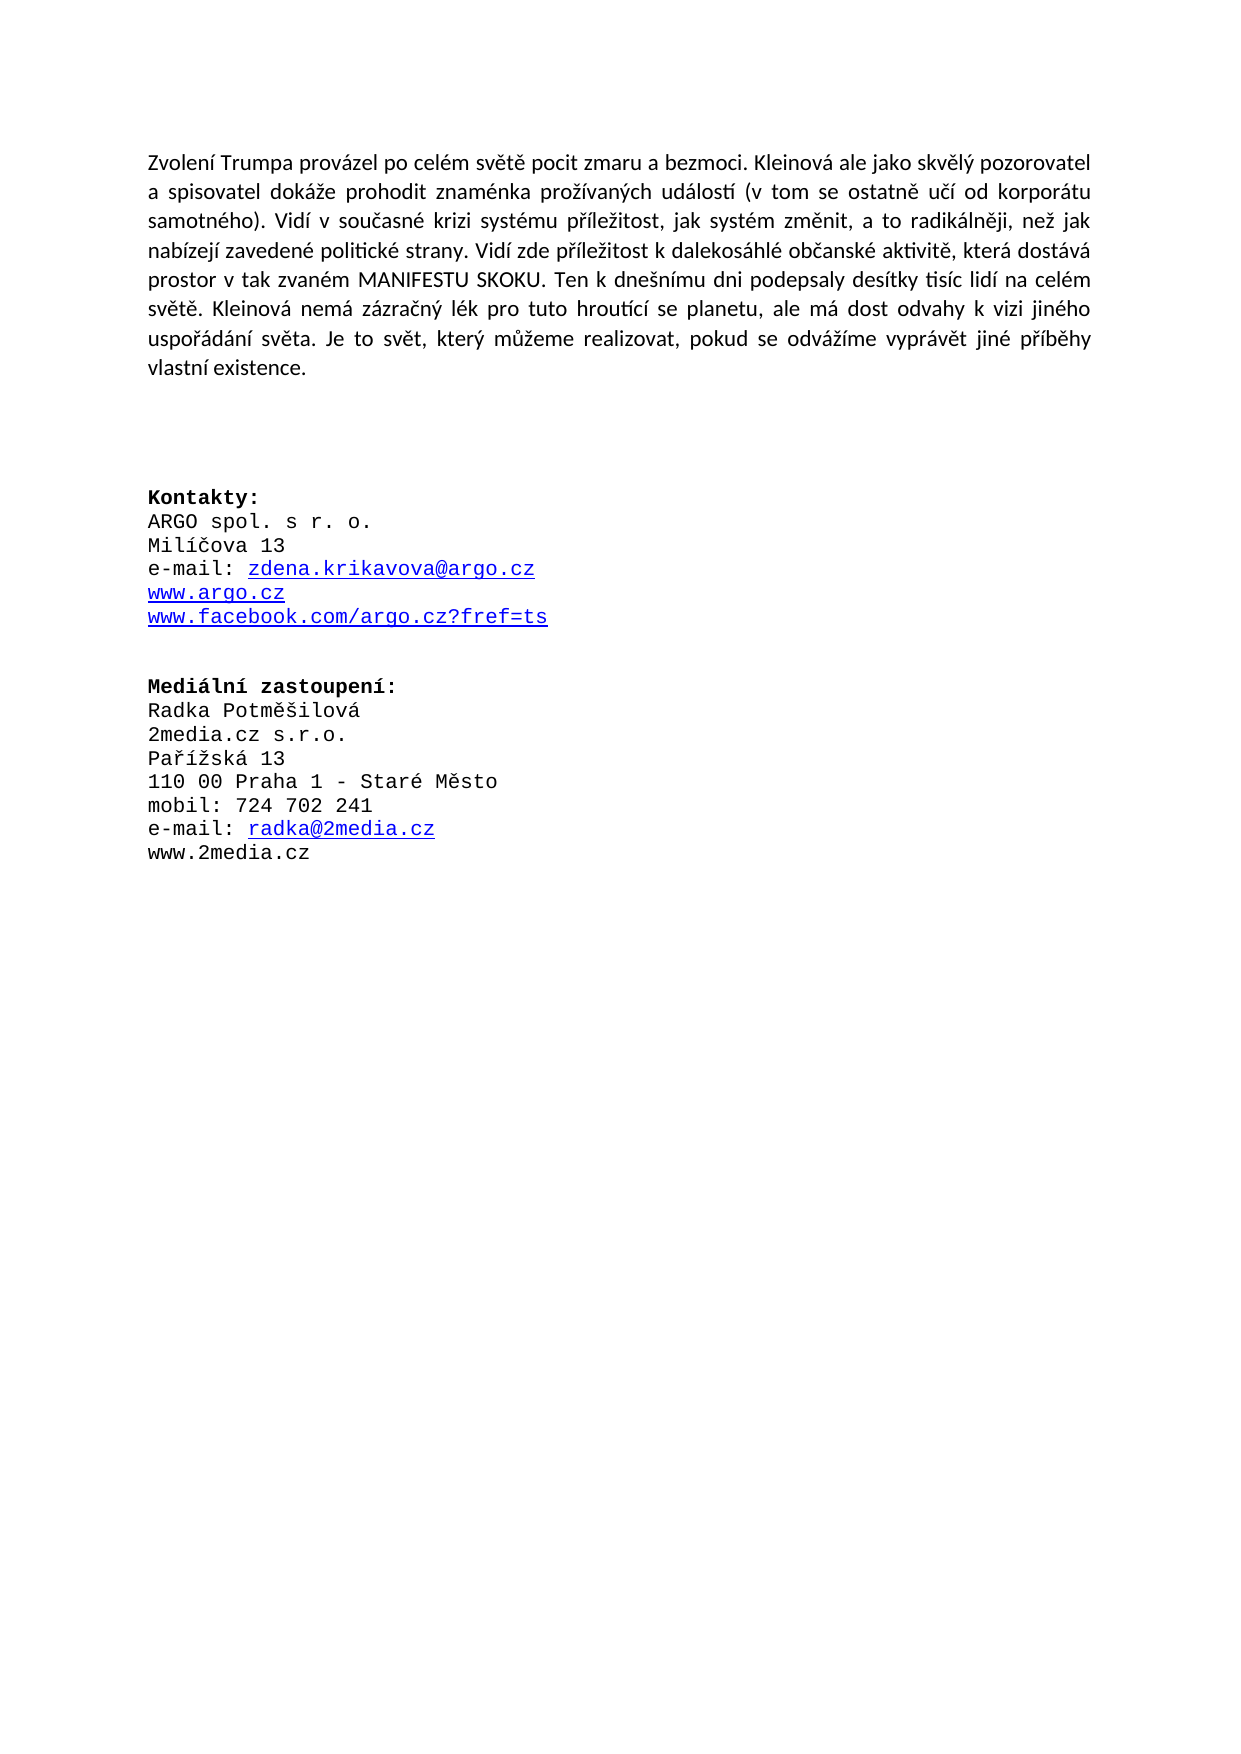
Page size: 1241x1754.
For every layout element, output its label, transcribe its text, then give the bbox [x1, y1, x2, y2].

text Milíčova 13 [148, 535, 1093, 558]
text Radka Potměšilová [148, 700, 1093, 724]
text www.facebook.com/argo.cz?fref=ts [148, 606, 1093, 629]
text Zvolení Trumpa provázel po celém světě pocit zmaru a bezmoci. Kleinová ale jako skvělý pozorovatel a spisovatel dokáže prohodit znaménka prožívaných událostí (v tom se ostatně učí od korporátu samotného). Vidí v současné krizi systému příležitost, jak systém změnit, a to radikálněji, než jak nabízejí zavedené politické strany. Vidí zde příležitost k dalekosáhlé občanské aktivitě, která dostává prostor v tak zvaném manifestu skoku. Ten k dnešnímu dni podepsaly desítky tisíc lidí na celém světě. Kleinová nemá zázračný lék pro tuto hroutící se planetu, ale má dost odvahy k vizi jiného uspořádání světa. Je to svět, který můžeme realizovat, pokud se odvážíme vyprávět jiné příběhy vlastní existence. [148, 148, 1093, 381]
text Pařížská 13 [148, 747, 1093, 771]
text Mediální zastoupení: [148, 677, 1093, 700]
text Kontakty: [148, 487, 1093, 511]
text mobil: 724 702 241 [148, 795, 1093, 818]
text ARGO spol. s r. o. [148, 511, 1093, 535]
text 110 00 Praha 1 - Staré Město [148, 771, 1093, 795]
text 2media.cz s.r.o. [148, 724, 1093, 747]
text www.2media.cz [148, 842, 1093, 866]
text e-mail: zdena.krikavova@argo.cz [148, 558, 1093, 582]
text www.argo.cz [148, 582, 1093, 606]
text e-mail: radka@2media.cz [148, 818, 1093, 842]
